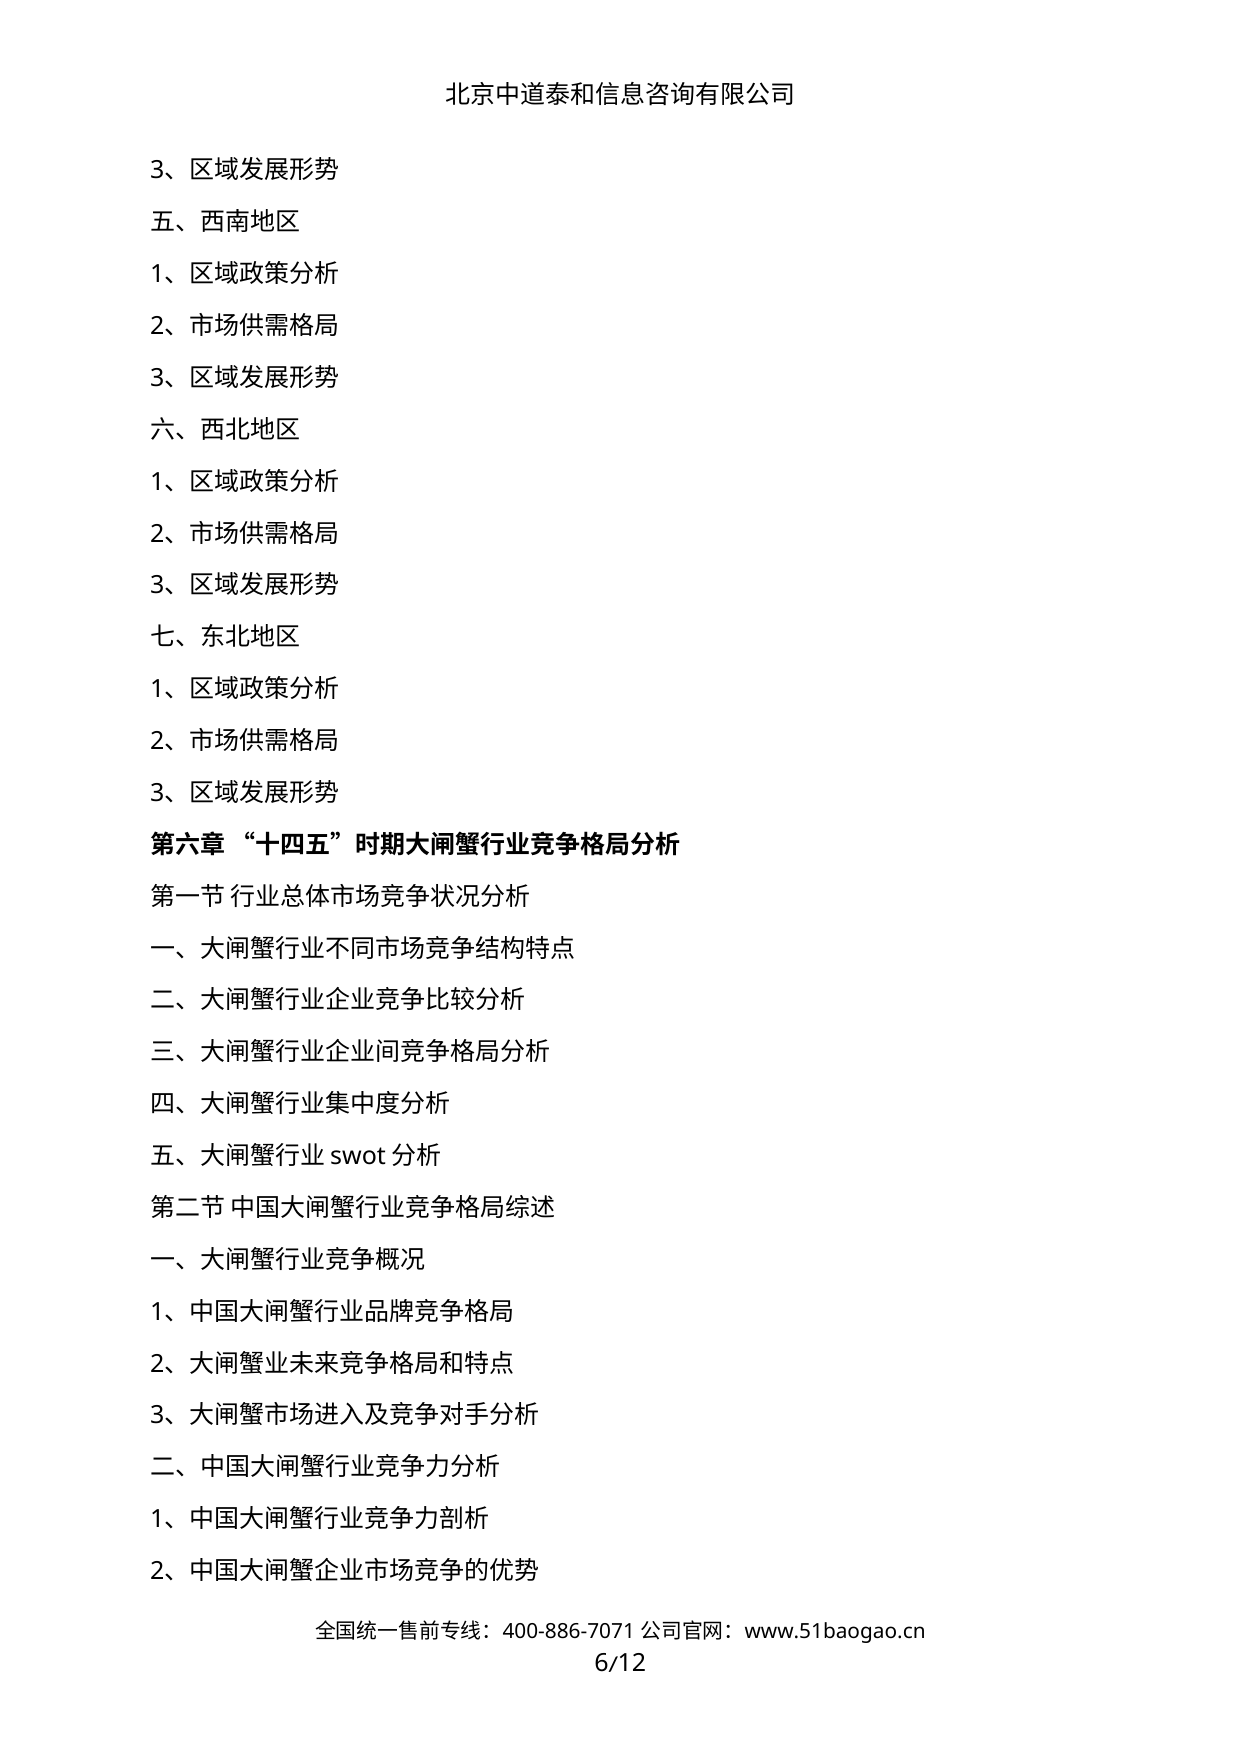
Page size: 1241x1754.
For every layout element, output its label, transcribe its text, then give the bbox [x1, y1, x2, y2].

text 2、市场供需格局 [150, 513, 1090, 549]
text 3、大闸蟹市场进入及竞争对手分析 [150, 1395, 1090, 1431]
text 二、大闸蟹行业企业竞争比较分析 [150, 980, 1090, 1016]
text 1、区域政策分析 [150, 254, 1090, 290]
text 2、市场供需格局 [150, 721, 1090, 757]
text 2、中国大闸蟹企业市场竞争的优势 [150, 1551, 1090, 1587]
text 3、区域发展形势 [150, 150, 1090, 186]
text 五、西南地区 [150, 202, 1090, 238]
text 五、大闸蟹行业swot分析 [150, 1136, 1090, 1172]
text 1、中国大闸蟹行业竞争力剖析 [150, 1499, 1090, 1535]
text 一、大闸蟹行业竞争概况 [150, 1239, 1090, 1276]
text 一、大闸蟹行业不同市场竞争结构特点 [150, 928, 1090, 964]
text 1、中国大闸蟹行业品牌竞争格局 [150, 1291, 1090, 1327]
text 六、西北地区 [150, 409, 1090, 446]
text 2、大闸蟹业未来竞争格局和特点 [150, 1343, 1090, 1379]
text 第二节 中国大闸蟹行业竞争格局综述 [150, 1187, 1090, 1224]
text 四、大闸蟹行业集中度分析 [150, 1084, 1090, 1120]
text 3、区域发展形势 [150, 357, 1090, 394]
text 3、区域发展形势 [150, 772, 1090, 809]
text 二、中国大闸蟹行业竞争力分析 [150, 1447, 1090, 1483]
text 三、大闸蟹行业企业间竞争格局分析 [150, 1032, 1090, 1068]
text 1、区域政策分析 [150, 669, 1090, 705]
text 2、市场供需格局 [150, 306, 1090, 342]
text 七、东北地区 [150, 617, 1090, 653]
text 3、区域发展形势 [150, 565, 1090, 601]
text 1、区域政策分析 [150, 461, 1090, 497]
text 第一节 行业总体市场竞争状况分析 [150, 876, 1090, 912]
text 第六章 “十四五”时期大闸蟹行业竞争格局分析 [150, 824, 1090, 861]
